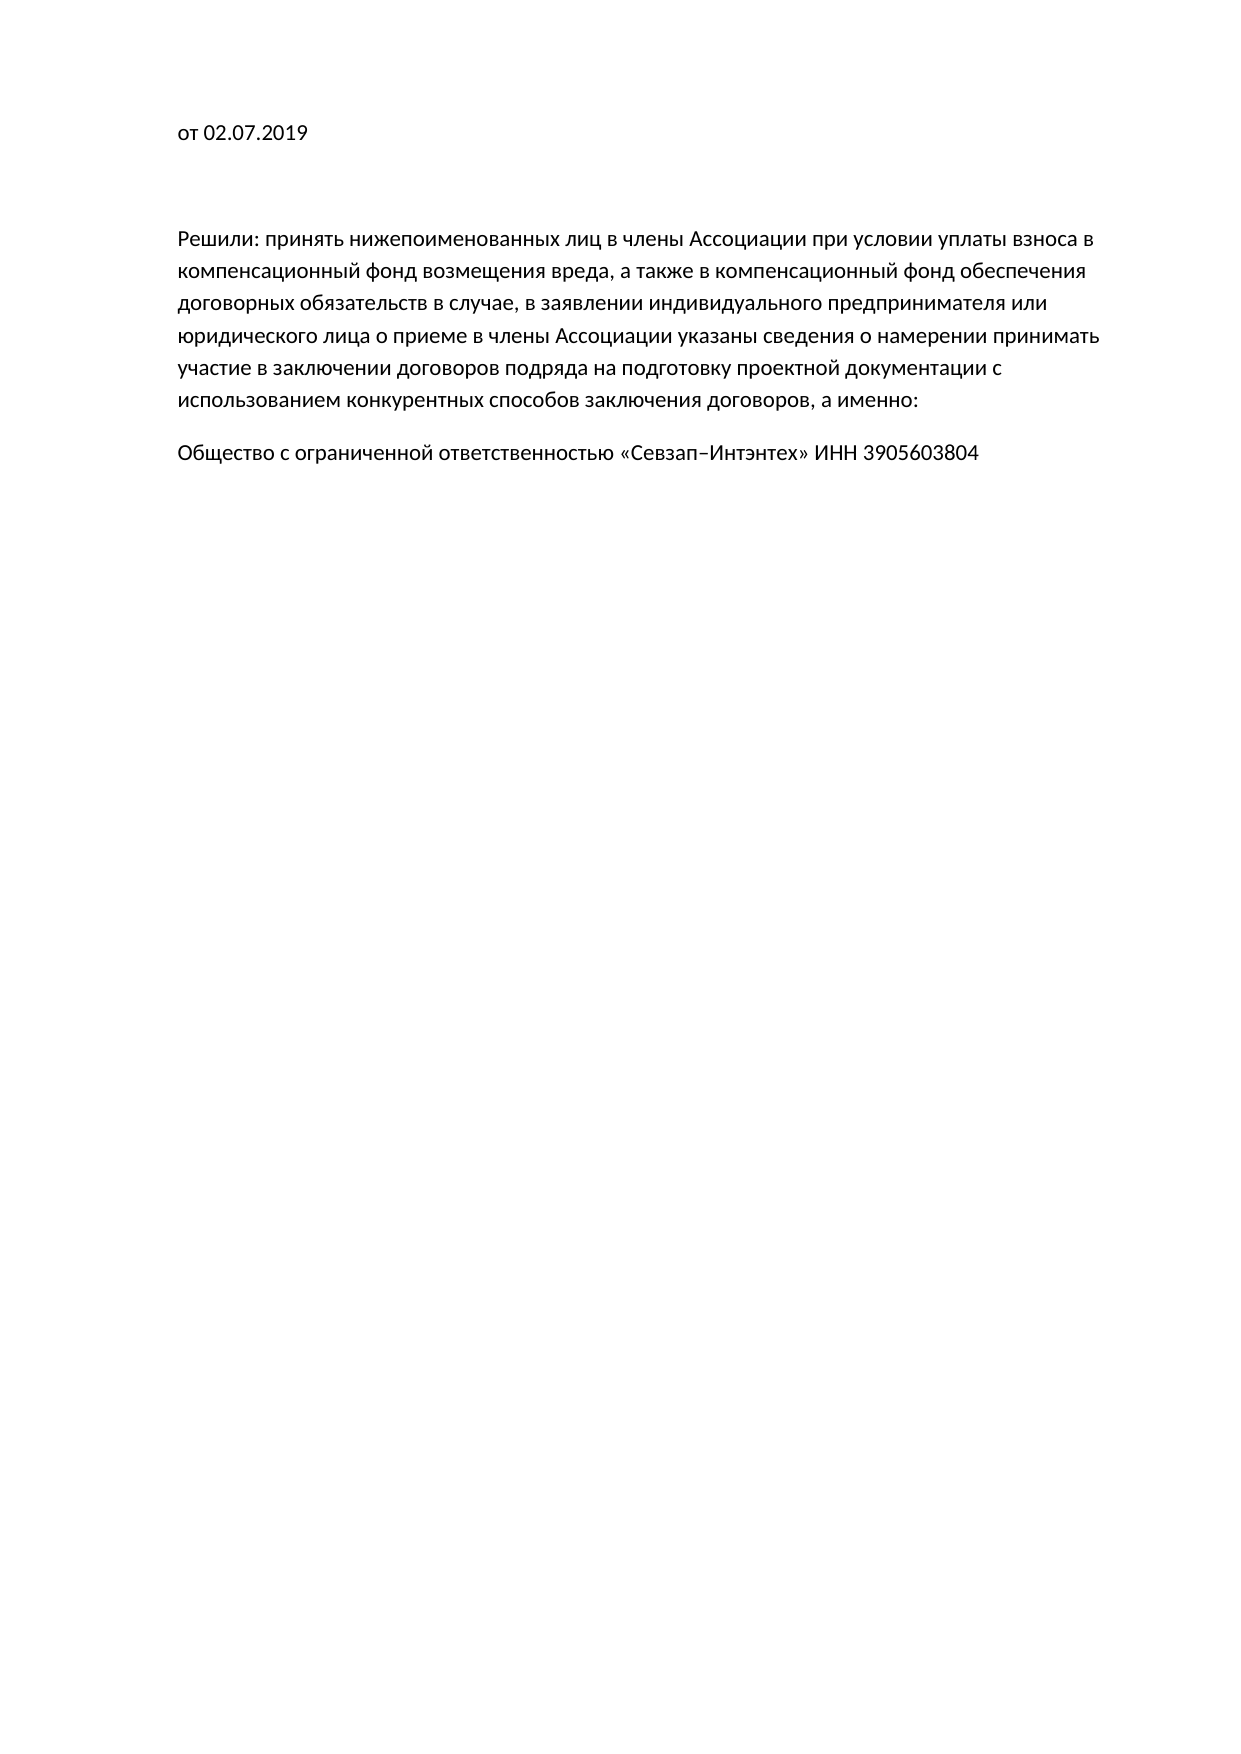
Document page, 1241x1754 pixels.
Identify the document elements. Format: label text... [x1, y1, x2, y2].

text Решили: принять нижепоименованных лиц в члены Ассоциации при условии уплаты взноса в компенсационный фонд возмещения вреда, а также в компенсационный фонд обеспечения договорных обязательств в случае, в заявлении индивидуального предпринимателя или юридического лица о приеме в члены Ассоциации указаны сведения о намерении принимать участие в заключении договоров подряда на подготовку проектной документации с использованием конкурентных способов заключения договоров, а именно: [177, 224, 1152, 413]
text от 02.07.2019 [177, 118, 1152, 146]
text Общество с ограниченной ответственностью «Севзап–Интэнтех» ИНН 3905603804 [177, 438, 1152, 466]
